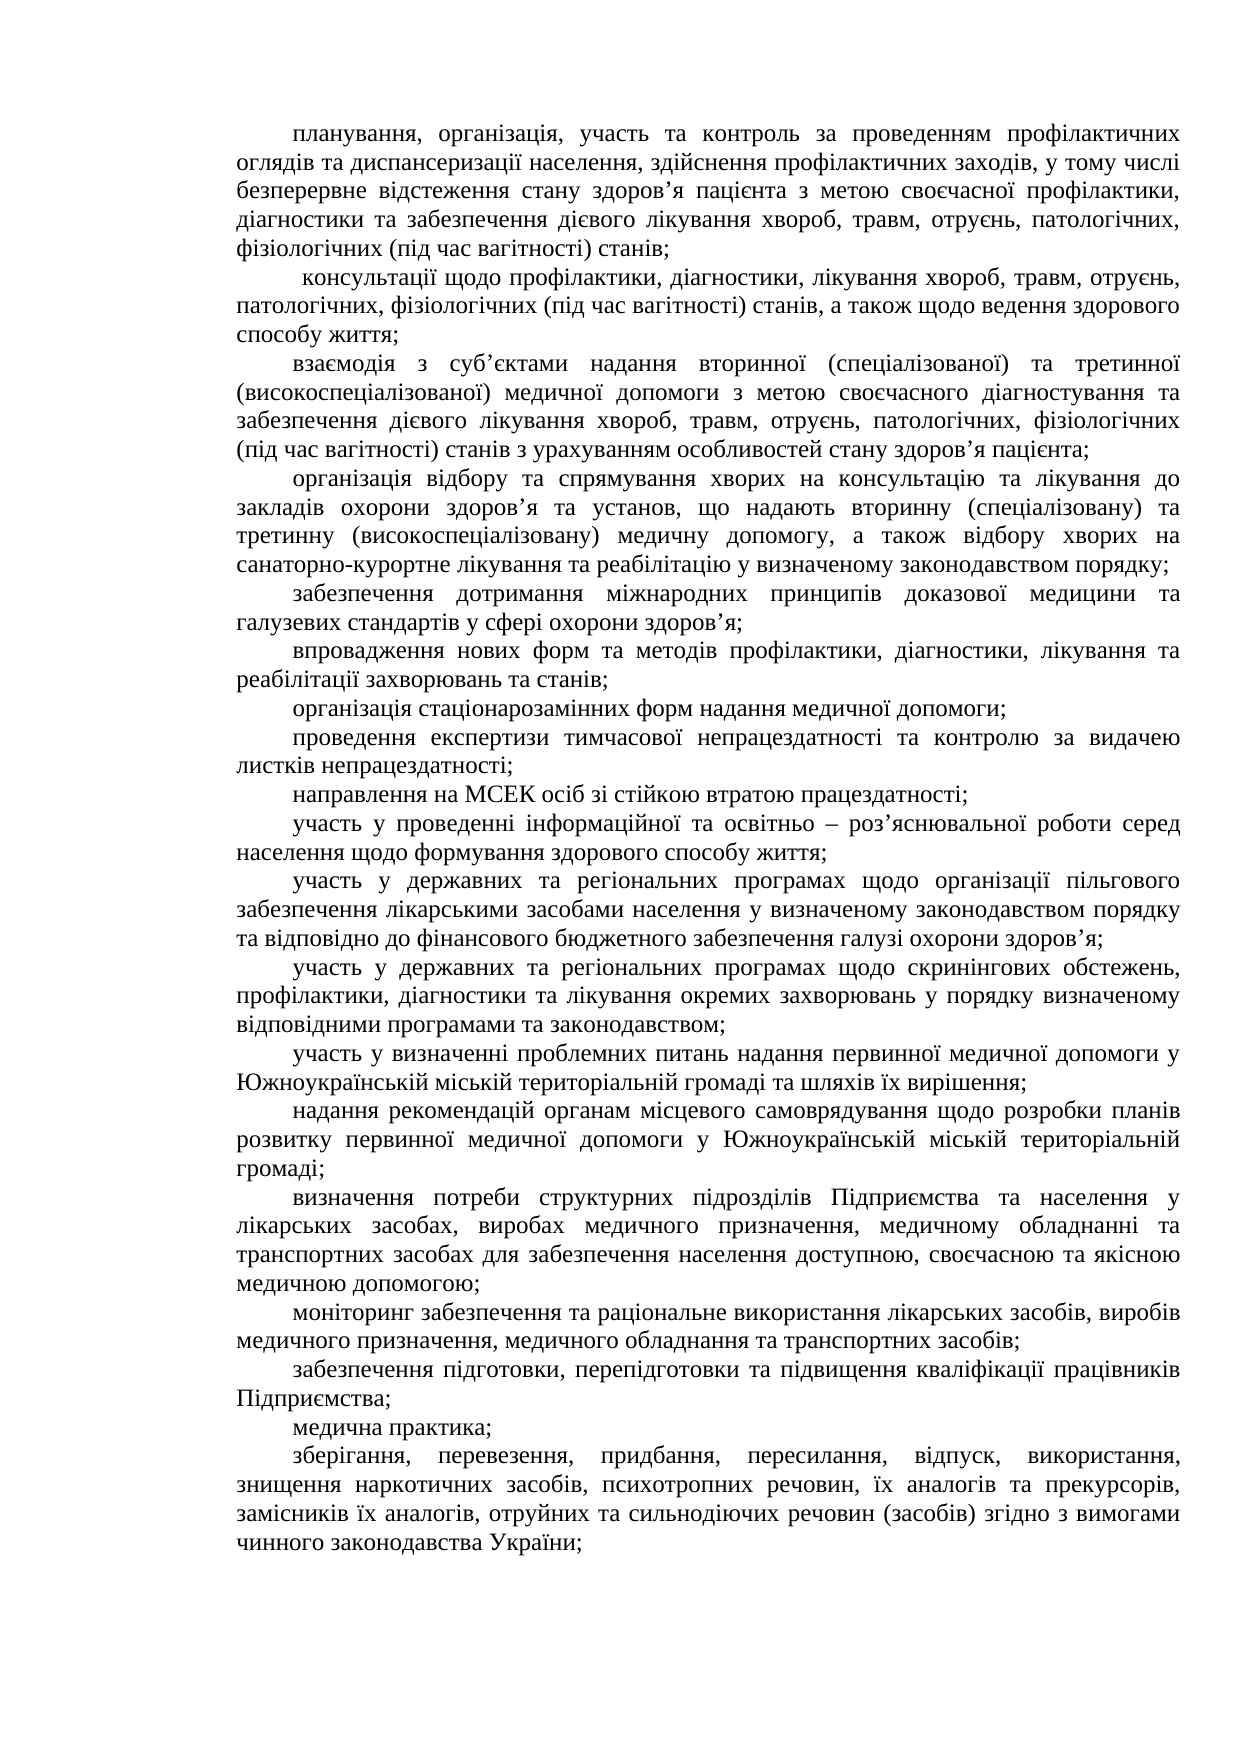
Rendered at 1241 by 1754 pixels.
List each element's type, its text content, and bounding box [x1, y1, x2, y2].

text планування, організація, участь та контроль за проведенням профілактичних оглядів та диспансеризації населення, здійснення профілактичних заходів, у тому числі безперервне відстеження стану здоров’я пацієнта з метою своєчасної профілактики, діагностики та забезпечення дієвого лікування хвороб, травм, отруєнь, патологічних, фізіологічних (під час вагітності) станів; [236, 118, 1181, 262]
text консультації щодо профілактики, діагностики, лікування хвороб, травм, отруєнь, патологічних, фізіологічних (під час вагітності) станів, а також щодо ведення здорового способу життя; [236, 262, 1181, 348]
text участь у визначенні проблемних питань надання первинної медичної допомоги у Южноукраїнській міській територіальній громаді та шляхів їх вирішення; [236, 1038, 1181, 1096]
text забезпечення дотримання міжнародних принципів доказової медицини та галузевих стандартів у сфері охорони здоров’я; [236, 578, 1181, 636]
text взаємодія з суб’єктами надання вторинної (спеціалізованої) та третинної (високоспеціалізованої) медичної допомоги з метою своєчасного діагностування та забезпечення дієвого лікування хвороб, травм, отруєнь, патологічних, фізіологічних (під час вагітності) станів з урахуванням особливостей стану здоров’я пацієнта; [236, 348, 1181, 463]
text участь у державних та регіональних програмах щодо скринінгових обстежень, профілактики, діагностики та лікування окремих захворювань у порядку визначеному відповідними програмами та законодавством; [236, 952, 1181, 1038]
text направлення на МСЕК осіб зі стійкою втратою працездатності; [236, 779, 1181, 808]
text надання рекомендацій органам місцевого самоврядування щодо розробки планів розвитку первинної медичної допомоги у Южноукраїнській міській територіальній громаді; [236, 1096, 1181, 1182]
text впровадження нових форм та методів профілактики, діагностики, лікування та реабілітації захворювань та станів; [236, 636, 1181, 693]
text участь у проведенні інформаційної та освітньо – роз’яснювальної роботи серед населення щодо формування здорового способу життя; [236, 808, 1181, 866]
text організація стаціонарозамінних форм надання медичної допомоги; [236, 693, 1181, 722]
text моніторинг забезпечення та раціональне використання лікарських засобів, виробів медичного призначення, медичного обладнання та транспортних засобів; [236, 1297, 1181, 1354]
text організація відбору та спрямування хворих на консультацію та лікування до закладів охорони здоров’я та установ, що надають вторинну (спеціалізовану) та третинну (високоспеціалізовану) медичну допомогу, а також відбору хворих на санаторно-курортне лікування та реабілітацію у визначеному законодавством порядку; [236, 463, 1181, 578]
text забезпечення підготовки, перепідготовки та підвищення кваліфікації працівників Підприємства; [236, 1354, 1181, 1412]
text визначення потреби структурних підрозділів Підприємства та населення у лікарських засобах, виробах медичного призначення, медичному обладнанні та транспортних засобах для забезпечення населення доступною, своєчасною та якісною медичною допомогою; [236, 1182, 1181, 1297]
text проведення експертизи тимчасової непрацездатності та контролю за видачею листків непрацездатності; [236, 722, 1181, 779]
text зберігання, перевезення, придбання, пересилання, відпуск, використання, знищення наркотичних засобів, психотропних речовин, їх аналогів та прекурсорів, замісників їх аналогів, отруйних та сильнодіючих речовин (засобів) згідно з вимогами чинного законодавства України; [236, 1441, 1181, 1556]
text участь у державних та регіональних програмах щодо організації пільгового забезпечення лікарськими засобами населення у визначеному законодавством порядку та відповідно до фінансового бюджетного забезпечення галузі охорони здоров’я; [236, 866, 1181, 952]
text медична практика; [236, 1412, 1181, 1441]
